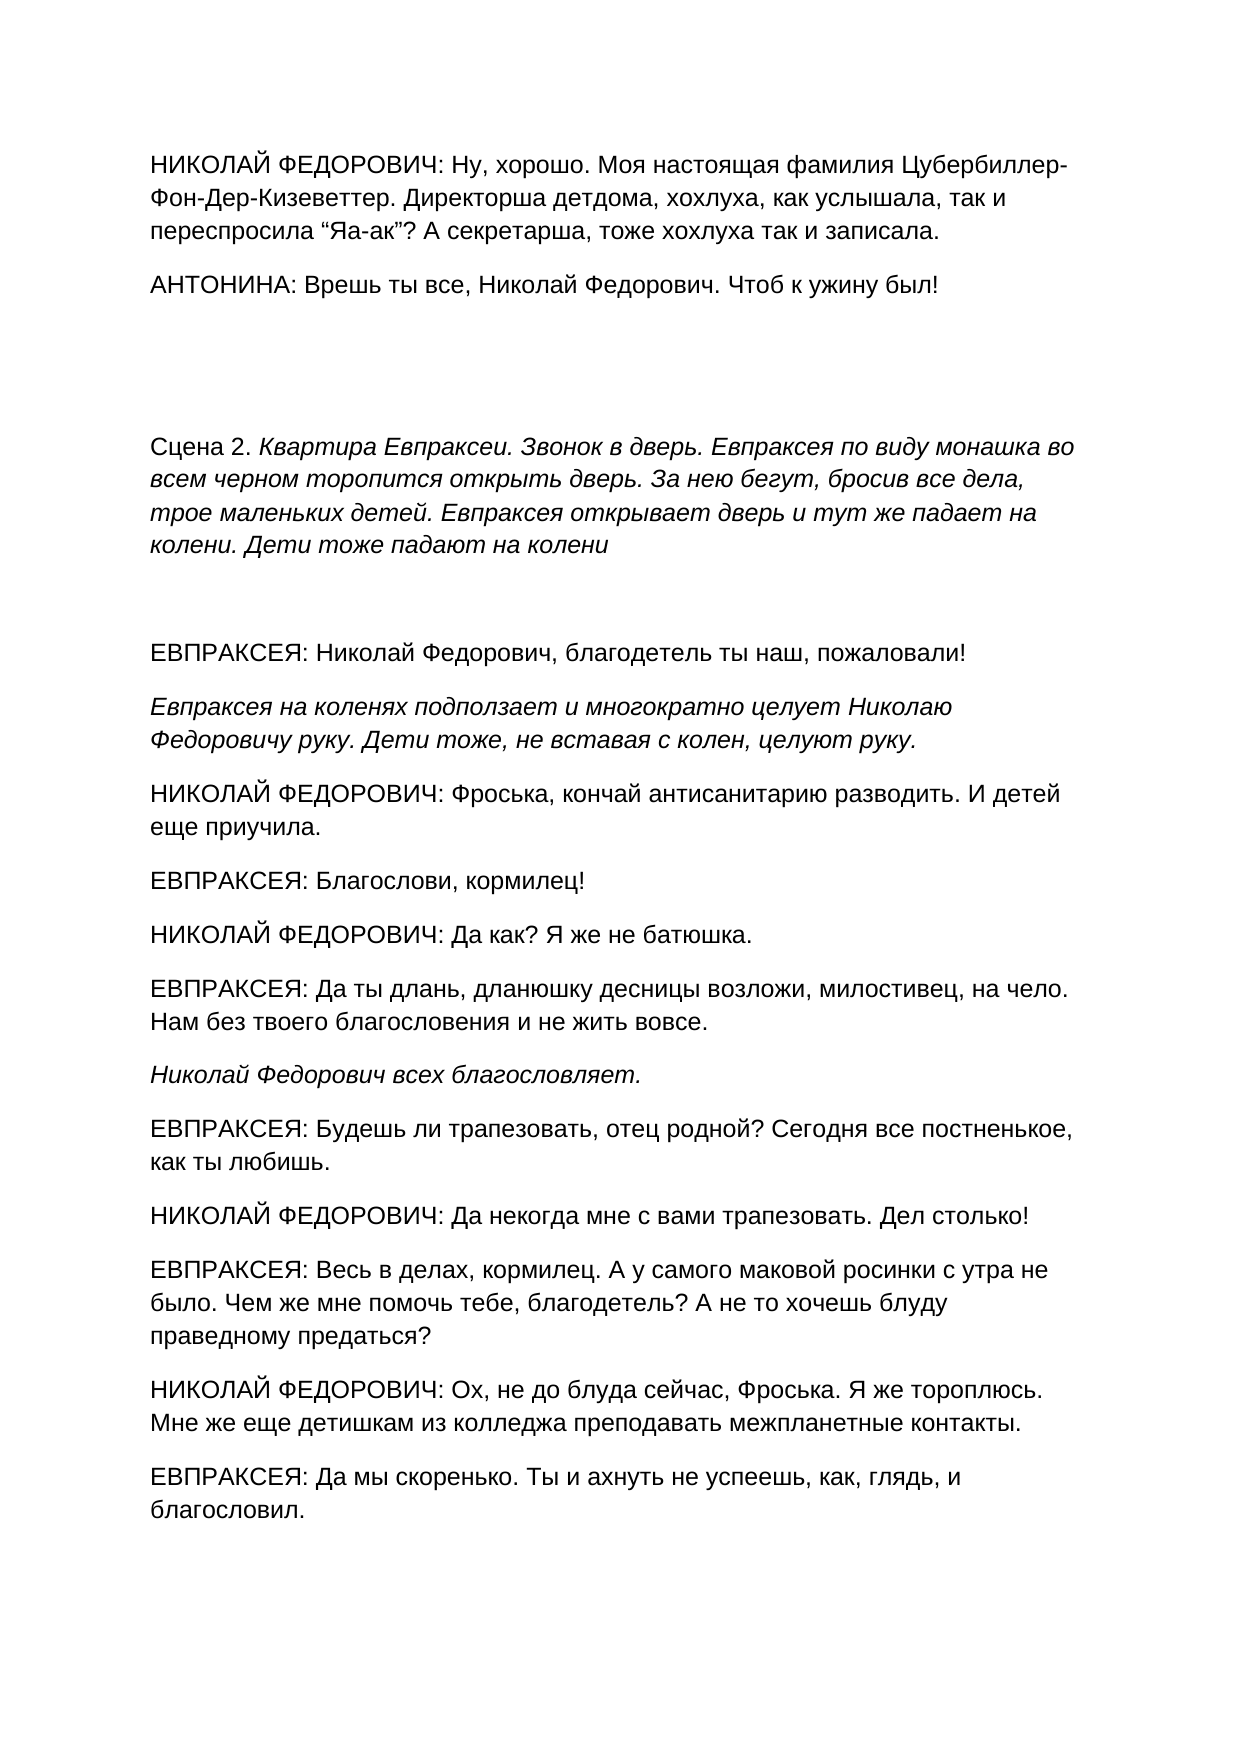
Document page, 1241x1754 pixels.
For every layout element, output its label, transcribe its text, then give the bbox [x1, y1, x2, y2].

text ЕВПРАКСЕЯ: Весь в делах, кормилец. А у самого маковой росинки с утра не было. Чем же мне помочь тебе, благодетель? А не то хочешь блуду праведному предаться? [150, 1255, 1090, 1350]
text Сцена 2. Квартира Евпраксеи. Звонок в дверь. Евпраксея по виду монашка во всем черном торопится открыть дверь. За нею бегут, бросив все дела, трое маленьких детей. Евпраксея открывает дверь и тут же падает на колени. Дети тоже падают на колени [150, 431, 1090, 559]
text ЕВПРАКСЕЯ: Будешь ли трапезовать, отец родной? Сегодня все постненькое, как ты любишь. [150, 1114, 1090, 1176]
text Николай Федорович всех благословляет. [150, 1060, 1090, 1089]
text ЕВПРАКСЕЯ: Да мы скоренько. Ты и ахнуть не успеешь, как, глядь, и благословил. [150, 1462, 1090, 1523]
text НИКОЛАЙ ФЕДОРОВИЧ: Фроська, кончай антисанитарию разводить. И детей еще приучила. [150, 779, 1090, 841]
text АНТОНИНА: Врешь ты все, Николай Федорович. Чтоб к ужину был! [150, 270, 1090, 299]
text ЕВПРАКСЕЯ: Николай Федорович, благодетель ты наш, пожаловали! [150, 638, 1090, 667]
text НИКОЛАЙ ФЕДОРОВИЧ: Ну, хорошо. Моя настоящая фамилия Цубербиллер-Фон-Дер-Кизеветтер. Директорша детдома, хохлуха, как услышала, так и переспросила “Яа-ак”? А секретарша, тоже хохлуха так и записала. [150, 150, 1090, 245]
text НИКОЛАЙ ФЕДОРОВИЧ: Ох, не до блуда сейчас, Фроська. Я же тороплюсь. Мне же еще детишкам из колледжа преподавать межпланетные контакты. [150, 1375, 1090, 1437]
text НИКОЛАЙ ФЕДОРОВИЧ: Да как? Я же не батюшка. [150, 920, 1090, 948]
text ЕВПРАКСЕЯ: Да ты длань, дланюшку десницы возложи, милостивец, на чело. Нам без твоего благословения и не жить вовсе. [150, 973, 1090, 1035]
text ЕВПРАКСЕЯ: Благослови, кормилец! [150, 866, 1090, 894]
text Евпраксея на коленях подползает и многократно целует Николаю Федоровичу руку. Дети тоже, не вставая с колен, целуют руку. [150, 692, 1090, 754]
text НИКОЛАЙ ФЕДОРОВИЧ: Да некогда мне с вами трапезовать. Дел столько! [150, 1201, 1090, 1230]
